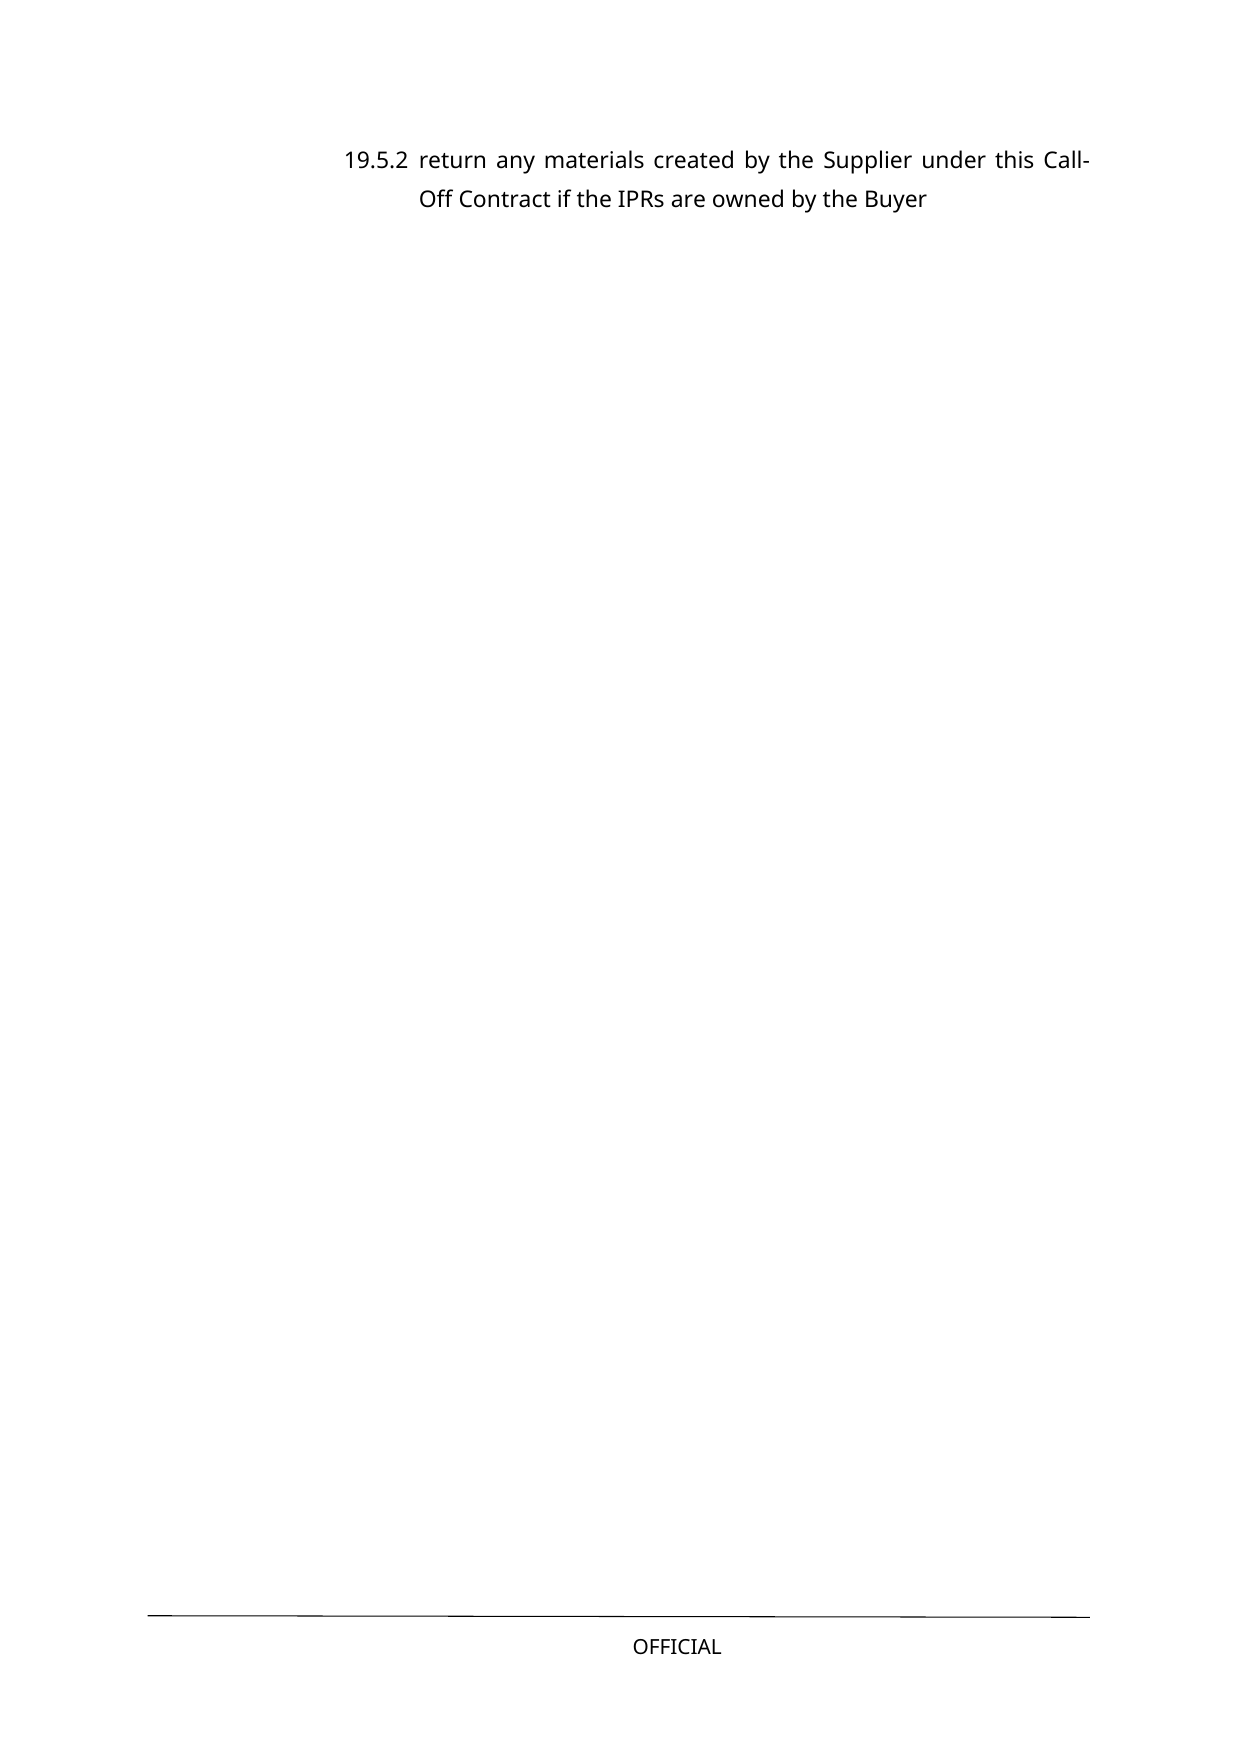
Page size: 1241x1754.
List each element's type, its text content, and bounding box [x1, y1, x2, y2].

list return any materials created by the Supplier under this Call-Off Contract if the IPRs are owned by the Buyer [343, 144, 1091, 214]
